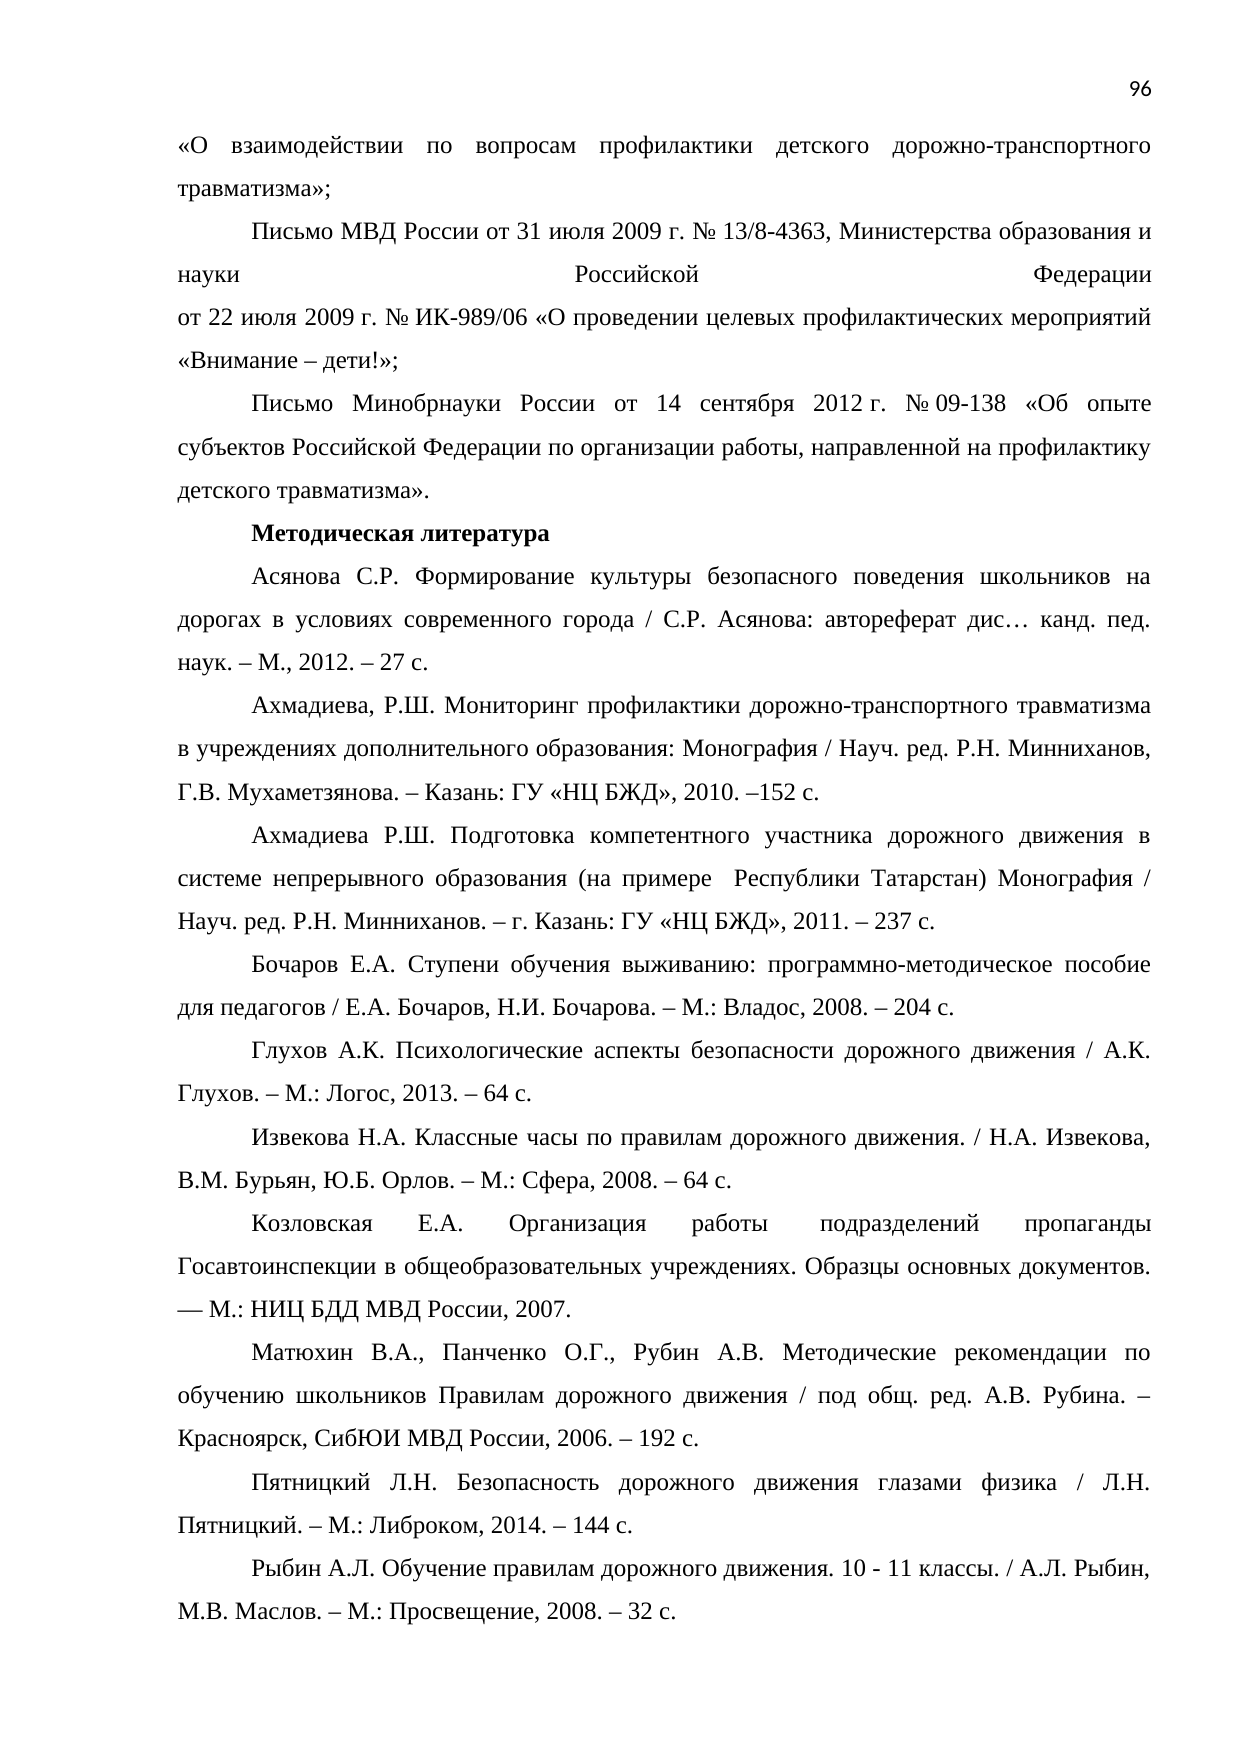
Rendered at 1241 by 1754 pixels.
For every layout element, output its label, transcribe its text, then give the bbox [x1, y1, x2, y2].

text Бочаров Е.А. Ступени обучения выживанию: программно-методическое пособие для педагогов / Е.А. Бочаров, Н.И. Бочарова. – М.: Владос, 2008. – 204 с. [177, 949, 1152, 1021]
text Письмо Минобрнауки России от 14 сентября 2012 г. № 09-138 «Об опыте субъектов Российской Федерации по организации работы, направленной на профилактику детского травматизма». [177, 388, 1152, 503]
text Асянова С.Р. Формирование культуры безопасного поведения школьников на дорогах в условиях современного города / С.Р. Асянова: автореферат дис… канд. пед. наук. – М., 2012. – 27 с. [177, 561, 1152, 676]
text Пятницкий Л.Н. Безопасность дорожного движения глазами физика / Л.Н. Пятницкий. – М.: Либроком, 2014. – 144 с. [177, 1467, 1152, 1538]
text Глухов А.К. Психологические аспекты безопасности дорожного движения / А.К. Глухов. – М.: Логос, 2013. – 64 с. [177, 1035, 1152, 1107]
text Письмо МВД России от 31 июля 2009 г. № 13/8-4363, Министерства образования и науки Российской Федерации от 22 июля 2009 г. № ИК-989/06 «О проведении целевых профилактических мероприятий «Внимание – дети!»; [177, 216, 1152, 374]
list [177, 130, 1152, 202]
text Рыбин А.Л. Обучение правилам дорожного движения. 10 - 11 классы. / А.Л. Рыбин, М.В. Маслов. – М.: Просвещение, 2008. – 32 с. [177, 1553, 1152, 1625]
text Козловская Е.А. Организация работы подразделений пропаганды Госавтоинспекции в общеобразовательных учреждениях. Образцы основных документов. — М.: НИЦ БДД МВД России, 2007. [177, 1280, 1152, 1323]
text Козловская Е.А. Организация работы подразделений пропаганды Госавтоинспекции в общеобразовательных учреждениях. Образцы основных документов. — М.: НИЦ БДД МВД России, 2007. [177, 1208, 1152, 1251]
text Извекова Н.А. Классные часы по правилам дорожного движения. / Н.А. Извекова, В.М. Бурьян, Ю.Б. Орлов. – М.: Сфера, 2008. – 64 с. [177, 1122, 1152, 1193]
text Матюхин В.А., Панченко О.Г., Рубин А.В. Методические рекомендации по обучению школьников Правилам дорожного движения / под общ. ред. А.В. Рубина. – Красноярск, СибЮИ МВД России, 2006. – 192 с. [177, 1337, 1152, 1452]
text Ахмадиева Р.Ш. Подготовка компетентного участника дорожного движения в системе непрерывного образования (на примере Республики Татарстан) Монография / Науч. ред. Р.Н. Минниханов. – г. Казань: ГУ «НЦ БЖД», 2011. – 237 с. [177, 820, 1152, 935]
text Ахмадиева, Р.Ш. Мониторинг профилактики дорожно-транспортного травматизма в учреждениях дополнительного образования: Монография / Науч. ред. Р.Н. Минниханов, Г.В. Мухаметзянова. – Казань: ГУ «НЦ БЖД», 2010. –152 с. [177, 690, 1152, 805]
text Методическая литература [177, 518, 1152, 547]
